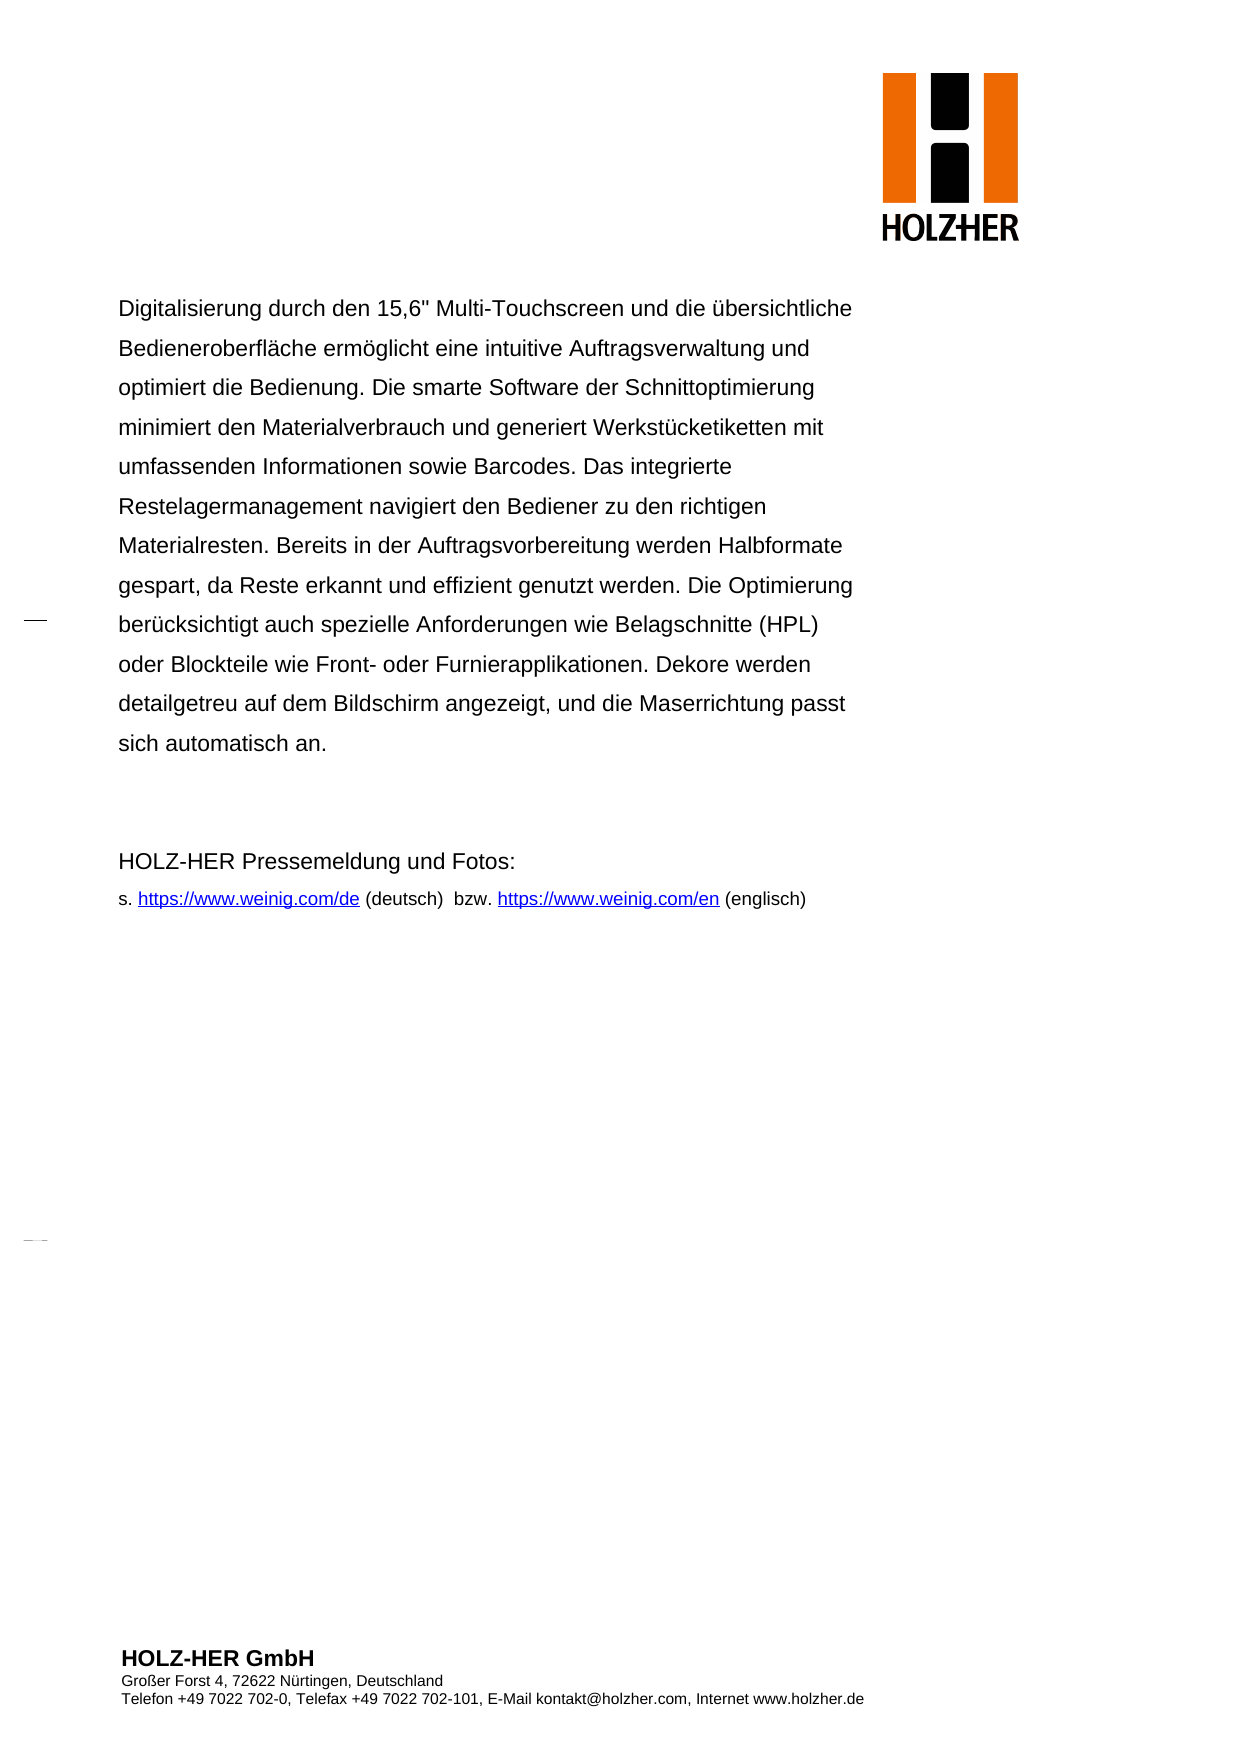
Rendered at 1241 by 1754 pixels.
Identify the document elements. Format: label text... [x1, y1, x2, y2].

text s. https://www.weinig.com/de (deutsch) bzw. https://www.weinig.com/en (englisch) [118, 887, 856, 909]
text HOLZ-HER Pressemeldung und Fotos: [118, 848, 856, 874]
picture [882, 73, 1019, 241]
